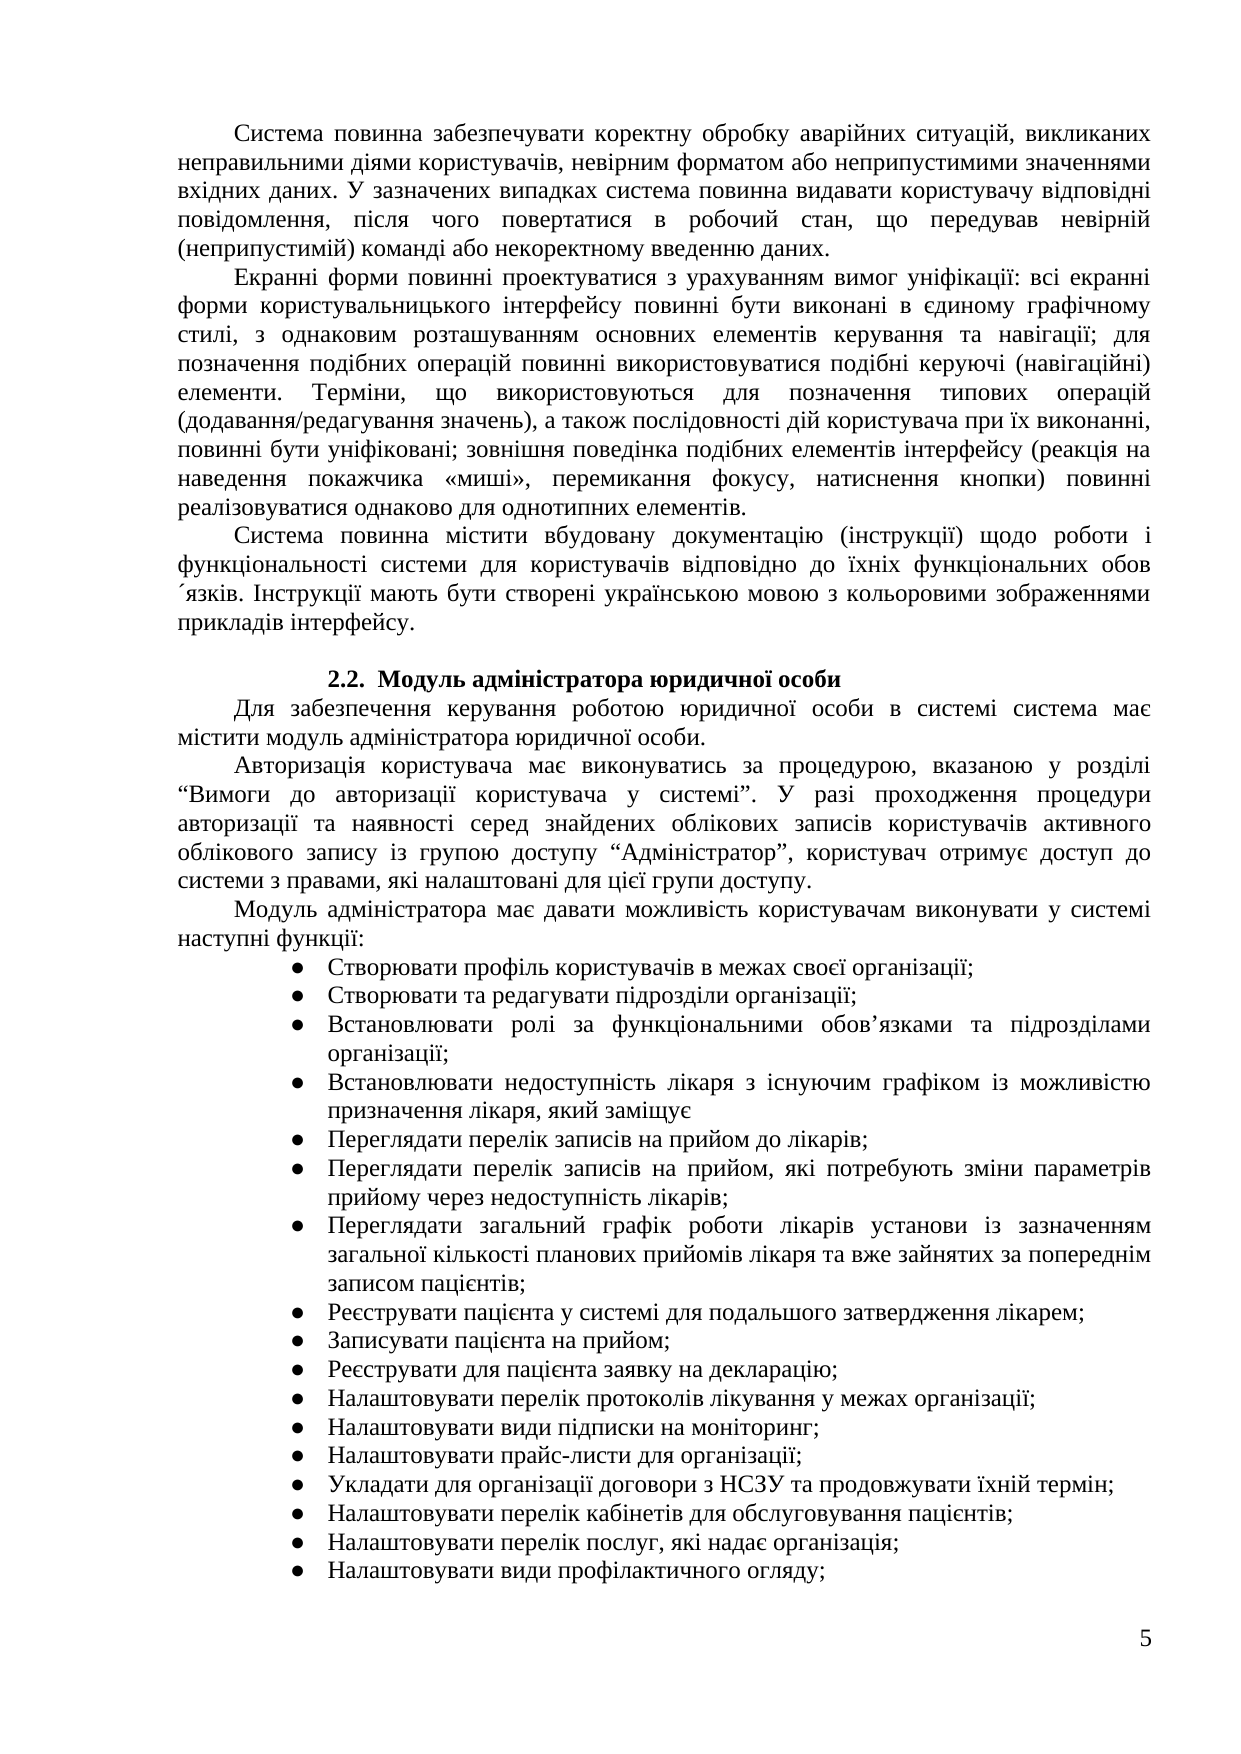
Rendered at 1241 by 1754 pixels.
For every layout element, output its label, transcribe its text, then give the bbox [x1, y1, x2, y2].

list Налаштовувати види профілактичного огляду; [290, 1556, 1152, 1584]
text Модуль адміністратора має давати можливість користувачам виконувати у системі наступні функції: [177, 894, 1152, 952]
text Система повинна містити вбудовану документацію (інструкції) щодо роботи і функціональності системи для користувачів відповідно до їхніх функціональних обов´язків. Інструкції мають бути створені українською мовою з кольоровими зображеннями прикладів інтерфейсу. [177, 521, 1152, 636]
list Налаштовувати перелік кабінетів для обслуговування пацієнтів; [290, 1498, 1152, 1527]
list Створювати та редагувати підрозділи організації; [290, 981, 1152, 1009]
text Екранні форми повинні проектуватися з урахуванням вимог уніфікації: всі екранні форми користувальницького інтерфейсу повинні бути виконані в єдиному графічному стилі, з однаковим розташуванням основних елементів керування та навігації; для позначення подібних операцій повинні використовуватися подібні керуючі (навігаційні) елементи. Терміни, що використовуються для позначення типових операцій (додавання/редагування значень), а також послідовності дій користувача при їх виконанні, повинні бути уніфіковані; зовнішня поведінка подібних елементів інтерфейсу (реакція на наведення покажчика «миші», перемикання фокусу, натиснення кнопки) повинні реалізовуватися однаково для однотипних елементів. [177, 262, 1152, 521]
list Встановлювати недоступність лікаря з існуючим графіком із можливістю призначення лікаря, який заміщує [290, 1067, 1152, 1124]
text Авторизація користувача має виконуватись за процедурою, вказаною у розділі “Вимоги до авторизації користувача у системі”. У разі проходження процедури авторизації та наявності серед знайдених облікових записів користувачів активного облікового запису із групою доступу “Адміністратор”, користувач отримує доступ до системи з правами, які налаштовані для цієї групи доступу. [177, 751, 1152, 894]
list Записувати пацієнта на прийом; [290, 1326, 1152, 1354]
list Реєструвати для пацієнта заявку на декларацію; [290, 1354, 1152, 1383]
text 2.2. Модуль адміністратора юридичної особи [327, 664, 1152, 693]
list Переглядати перелік записів на прийом до лікарів; [290, 1124, 1152, 1153]
list Налаштовувати види підписки на моніторинг; [290, 1412, 1152, 1441]
list Налаштовувати прайс-листи для організації; [290, 1441, 1152, 1469]
list Встановлювати ролі за функціональними обов’язками та підрозділами організації; [290, 1009, 1152, 1067]
list Укладати для організації договори з НСЗУ та продовжувати їхній термін; [290, 1469, 1152, 1498]
text Система повинна забезпечувати коректну обробку аварійних ситуацій, викликаних неправильними діями користувачів, невірним форматом або неприпустимими значеннями вхідних даних. У зазначених випадках система повинна видавати користувачу відповідні повідомлення, після чого повертатися в робочий стан, що передував невірній (неприпустимій) команді або некоректному введенню даних. [177, 118, 1152, 262]
list Переглядати загальний графік роботи лікарів установи із зазначенням загальної кількості планових прийомів лікаря та вже зайнятих за попереднім записом пацієнтів; [290, 1211, 1152, 1297]
list Реєструвати пацієнта у системі для подальшого затвердження лікарем; [290, 1297, 1152, 1326]
list Створювати профіль користувачів в межах своєї організації; [290, 952, 1152, 981]
list Переглядати перелік записів на прийом, які потребують зміни параметрів прийому через недоступність лікарів; [290, 1153, 1152, 1211]
list Налаштовувати перелік послуг, які надає організація; [290, 1527, 1152, 1556]
list Налаштовувати перелік протоколів лікування у межах організації; [290, 1383, 1152, 1412]
text Для забезпечення керування роботою юридичної особи в системі система має містити модуль адміністратора юридичної особи. [177, 693, 1152, 751]
